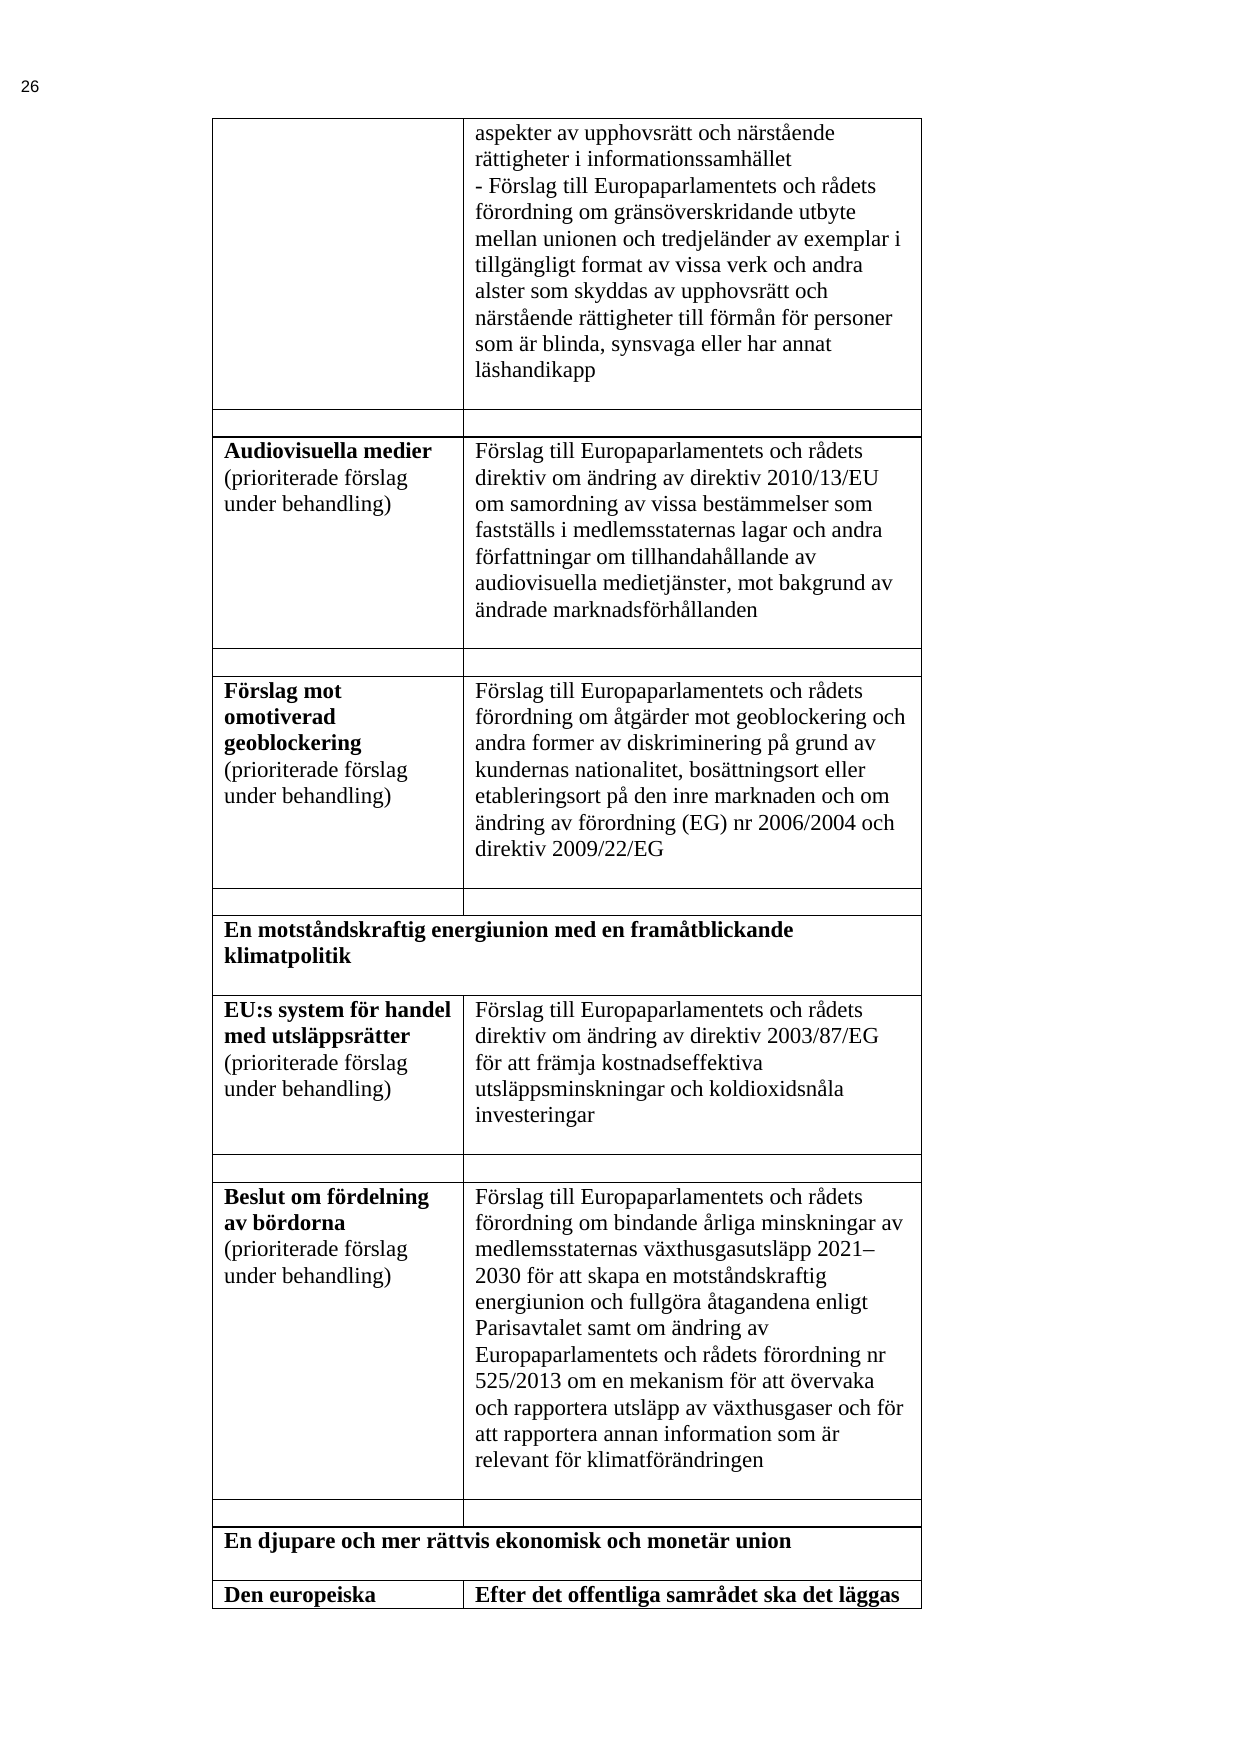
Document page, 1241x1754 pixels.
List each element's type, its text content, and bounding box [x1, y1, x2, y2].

table_cell Beslut om fördelning av bördorna (prioriterade förslag under behandling) [213, 1183, 463, 1499]
table_cell [464, 889, 921, 915]
table_cell En djupare och mer rättvis ekonomisk och monetär union [213, 1528, 921, 1580]
table_cell [464, 649, 921, 676]
table_cell [213, 1155, 463, 1182]
table_cell [213, 889, 463, 915]
table_cell En motståndskraftig energiunion med en framåtblickande klimatpolitik [213, 916, 921, 995]
table_cell [464, 1155, 921, 1182]
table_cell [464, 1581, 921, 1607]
table_cell [213, 1500, 463, 1526]
table_cell Förslag till Europaparlamentets och rådets direktiv om ändring av direktiv 2003/87/EG för att främja kostnadseffektiva utsläppsminskningar och koldioxidsnåla investeringar [464, 996, 921, 1154]
table_cell Förslag mot omotiverad geoblockering (prioriterade förslag under behandling) [213, 677, 463, 888]
table_cell Förslag till Europaparlamentets och rådets förordning om bindande årliga minskningar av medlemsstaternas växthusgasutsläpp 2021–2030 för att skapa en motståndskraftig energiunion och fullgöra åtagandena enligt Parisavtalet samt om ändring av Europaparlamentets och rådets förordning nr 525/2013 om en mekanism för att övervaka och rapportera utsläpp av växthusgaser och för att rapportera annan information som är relevant för klimatförändringen [464, 1183, 921, 1499]
table_cell Förslag till Europaparlamentets och rådets förordning om åtgärder mot geoblockering och andra former av diskriminering på grund av kundernas nationalitet, bosättningsort eller etableringsort på den inre marknaden och om ändring av förordning (EG) nr 2006/2004 och direktiv 2009/22/EG [464, 677, 921, 888]
table_cell Audiovisuella medier (prioriterade förslag under behandling) [213, 438, 463, 648]
table_cell [213, 410, 463, 436]
table_cell EU:s system för handel med utsläppsrätter (prioriterade förslag under behandling) [213, 996, 463, 1154]
table_cell [464, 410, 921, 436]
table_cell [213, 1581, 463, 1607]
table_cell [464, 1500, 921, 1526]
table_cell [464, 119, 921, 409]
table_cell [213, 649, 463, 676]
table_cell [213, 119, 463, 409]
table_cell Förslag till Europaparlamentets och rådets direktiv om ändring av direktiv 2010/13/EU om samordning av vissa bestämmelser som fastställs i medlemsstaternas lagar och andra författningar om tillhandahållande av audiovisuella medietjänster, mot bakgrund av ändrade marknadsförhållanden [464, 438, 921, 648]
